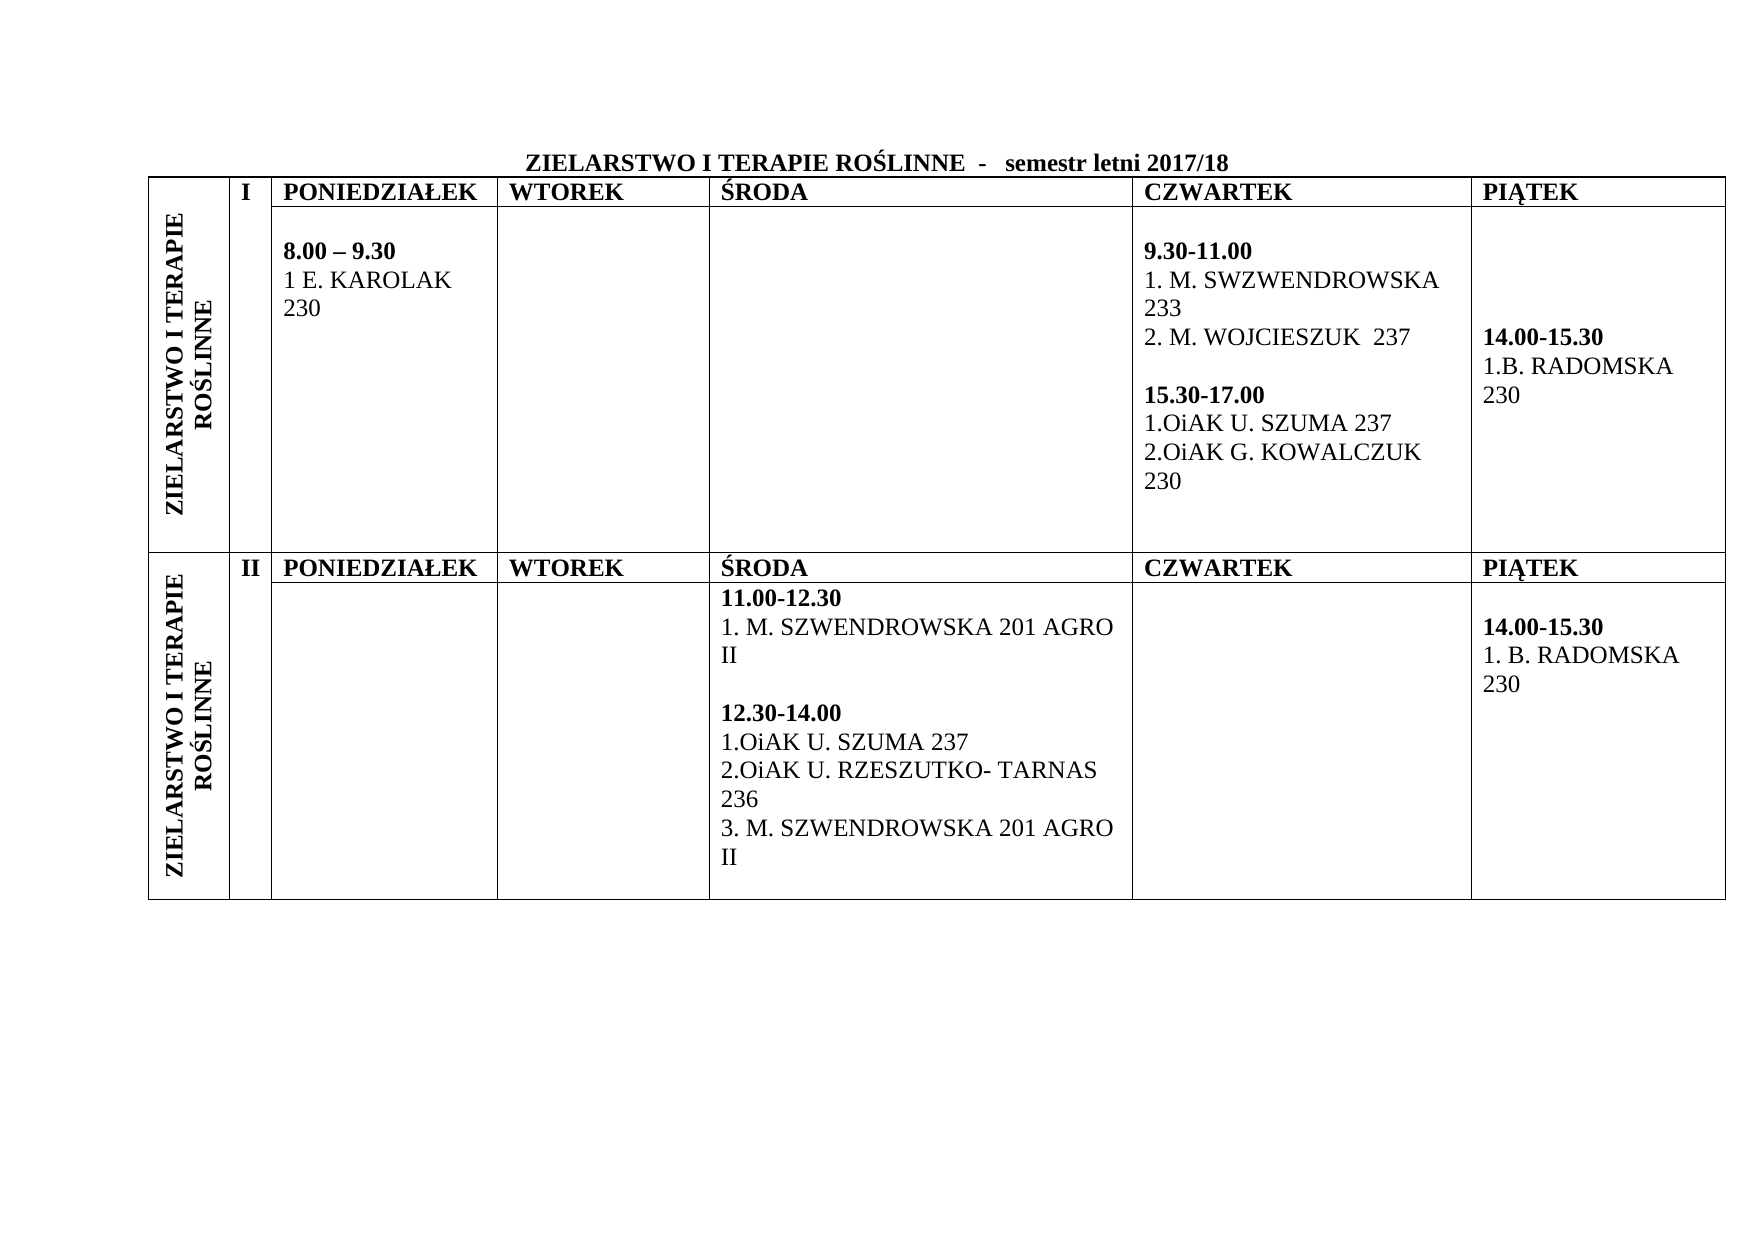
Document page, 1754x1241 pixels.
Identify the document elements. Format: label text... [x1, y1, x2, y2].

table_header I [230, 178, 271, 552]
table_cell PIĄTEK [1472, 553, 1725, 582]
table_header CZWARTEK [1133, 178, 1471, 206]
table_header PIĄTEK [1472, 178, 1725, 206]
table_header PONIEDZIAŁEK [272, 178, 497, 206]
table_cell 8.00 – 9.30 1 E. KAROLAK 230 [272, 207, 497, 552]
table_cell ŚRODA [710, 553, 1132, 582]
table_cell [498, 583, 709, 899]
table_cell [710, 207, 1132, 552]
table_header ŚRODA [710, 178, 1132, 206]
table_cell [498, 207, 709, 552]
table_cell 11.00-12.30 1. M. SZWENDROWSKA 201 AGRO II 12.30-14.00 1.OiAK U. SZUMA 237 2.OiAK U. RZESZUTKO- TARNAS 236 3. M. SZWENDROWSKA 201 AGRO II [710, 583, 1132, 899]
table_cell PONIEDZIAŁEK [272, 553, 497, 582]
table_header WTOREK [498, 178, 709, 206]
table_cell WTOREK [498, 553, 709, 582]
table_cell CZWARTEK [1133, 553, 1471, 582]
table_cell 9.30-11.00 1. M. SWZWENDROWSKA 233 2. M. WOJCIESZUK 237 15.30-17.00 1.OiAK U. SZUMA 237 2.OiAK G. KOWALCZUK 230 [1133, 207, 1471, 552]
table_cell 14.00-15.30 1. B. RADOMSKA 230 [1472, 583, 1725, 899]
table_cell [272, 583, 497, 899]
table_cell II [230, 553, 271, 899]
table_cell 14.00-15.30 1.B. RADOMSKA 230 [1472, 207, 1725, 552]
table_header ZIELARSTWO I TERAPIE ROŚLINNE [149, 178, 229, 552]
text ZIELARSTWO I TERAPIE ROŚLINNE - semestr letni 2017/18 [148, 148, 1606, 176]
table_cell ZIELARSTWO I TERAPIE ROŚLINNE [149, 553, 229, 899]
table_cell [1133, 583, 1471, 899]
